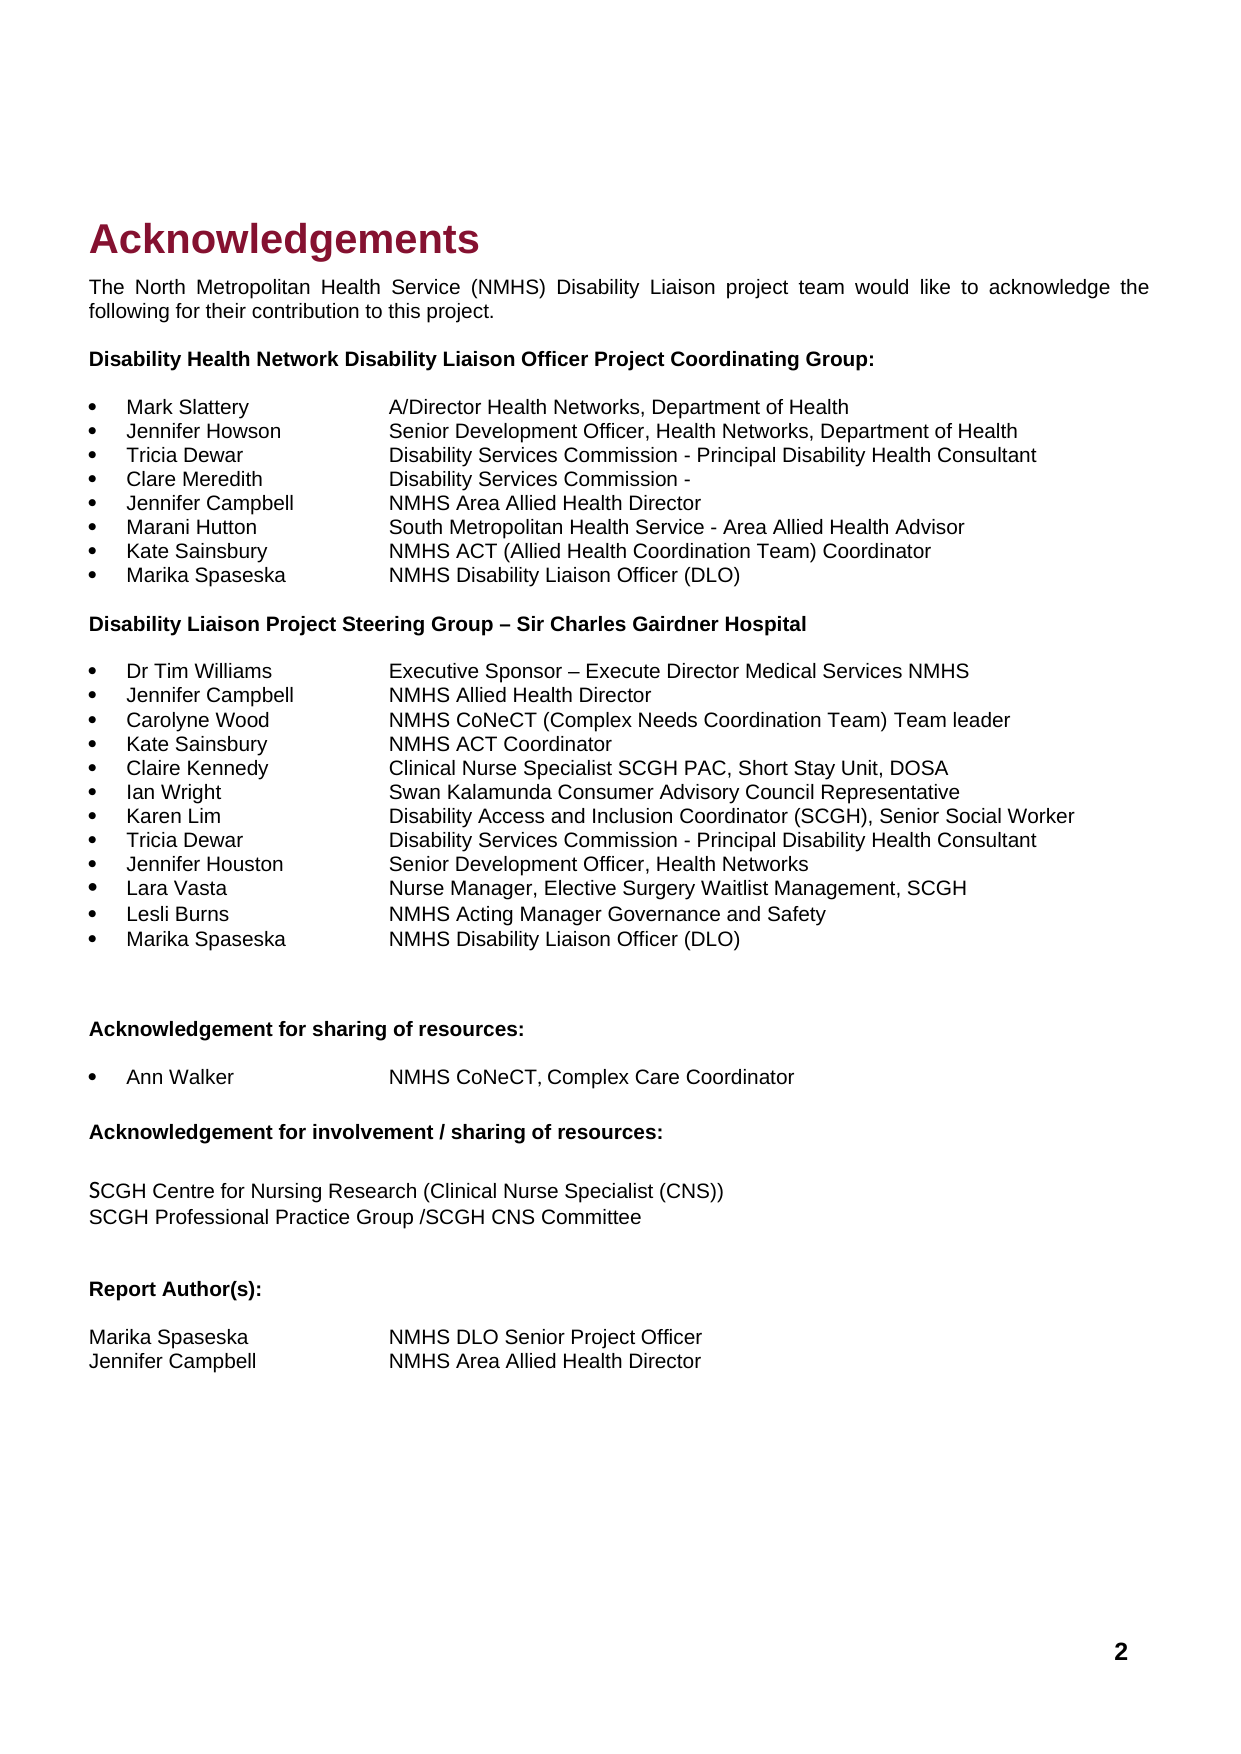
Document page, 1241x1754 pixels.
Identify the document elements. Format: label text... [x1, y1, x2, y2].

text Marika Spaseska NMHS DLO Senior Project Officer [89, 1325, 1152, 1349]
list Lara Vasta Nurse Manager, Elective Surgery Waitlist Management, SCGH [89, 876, 1152, 900]
text Disability Liaison Project Steering Group – Sir Charles Gairdner Hospital [89, 611, 1152, 635]
text SCGH Centre for Nursing Research (Clinical Nurse Specialist (CNS)) [89, 1175, 1152, 1205]
list Clare Meredith Disability Services Commission - [89, 467, 1152, 491]
list Jennifer Campbell NMHS Allied Health Director [89, 683, 1152, 707]
list Marika Spaseska NMHS Disability Liaison Officer (DLO) [89, 563, 1152, 587]
list Tricia Dewar Disability Services Commission - Principal Disability Health Consultant [89, 828, 1152, 852]
list Jennifer Campbell NMHS Area Allied Health Director [89, 491, 1152, 515]
list Marani Hutton South Metropolitan Health Service - Area Allied Health Advisor [89, 515, 1152, 539]
list Ann Walker NMHS CoNeCT, Complex Care Coordinator [89, 1064, 1152, 1090]
list Ian Wright Swan Kalamunda Consumer Advisory Council Representative [89, 779, 1152, 804]
list Dr Tim Williams Executive Sponsor – Execute Director Medical Services NMHS [89, 659, 1152, 683]
text Acknowledgement for sharing of resources: [89, 1016, 1152, 1040]
text SCGH Professional Practice Group /SCGH CNS Committee [89, 1205, 1152, 1229]
list Mark Slattery A/Director Health Networks, Department of Health [89, 395, 1152, 419]
list Kate Sainsbury NMHS ACT Coordinator [89, 731, 1152, 756]
list Tricia Dewar Disability Services Commission - Principal Disability Health Consultant [89, 443, 1152, 467]
text Report Author(s): [89, 1277, 1152, 1301]
text Disability Health Network Disability Liaison Officer Project Coordinating Group: [89, 347, 1152, 371]
text The North Metropolitan Health Service (NMHS) Disability Liaison project team would like to acknowledge the following for their contribution to this project. [89, 275, 1152, 323]
text Acknowledgement for involvement / sharing of resources: [89, 1120, 1152, 1144]
list Kate Sainsbury NMHS ACT (Allied Health Coordination Team) Coordinator [89, 539, 1152, 563]
list Lesli Burns NMHS Acting Manager Governance and Safety [89, 900, 1152, 927]
list Jennifer Howson Senior Development Officer, Health Networks, Department of Health [89, 419, 1152, 443]
list Karen Lim Disability Access and Inclusion Coordinator (SCGH), Senior Social Worker [89, 804, 1152, 828]
list Jennifer Houston Senior Development Officer, Health Networks [89, 852, 1152, 876]
subtitle Acknowledgements [89, 215, 1152, 263]
list Carolyne Wood NMHS CoNeCT (Complex Needs Coordination Team) Team leader [89, 707, 1152, 731]
text Jennifer Campbell NMHS Area Allied Health Director [89, 1349, 1152, 1373]
list Claire Kennedy Clinical Nurse Specialist SCGH PAC, Short Stay Unit, DOSA [89, 756, 1152, 779]
list Marika Spaseska NMHS Disability Liaison Officer (DLO) [89, 927, 1152, 951]
